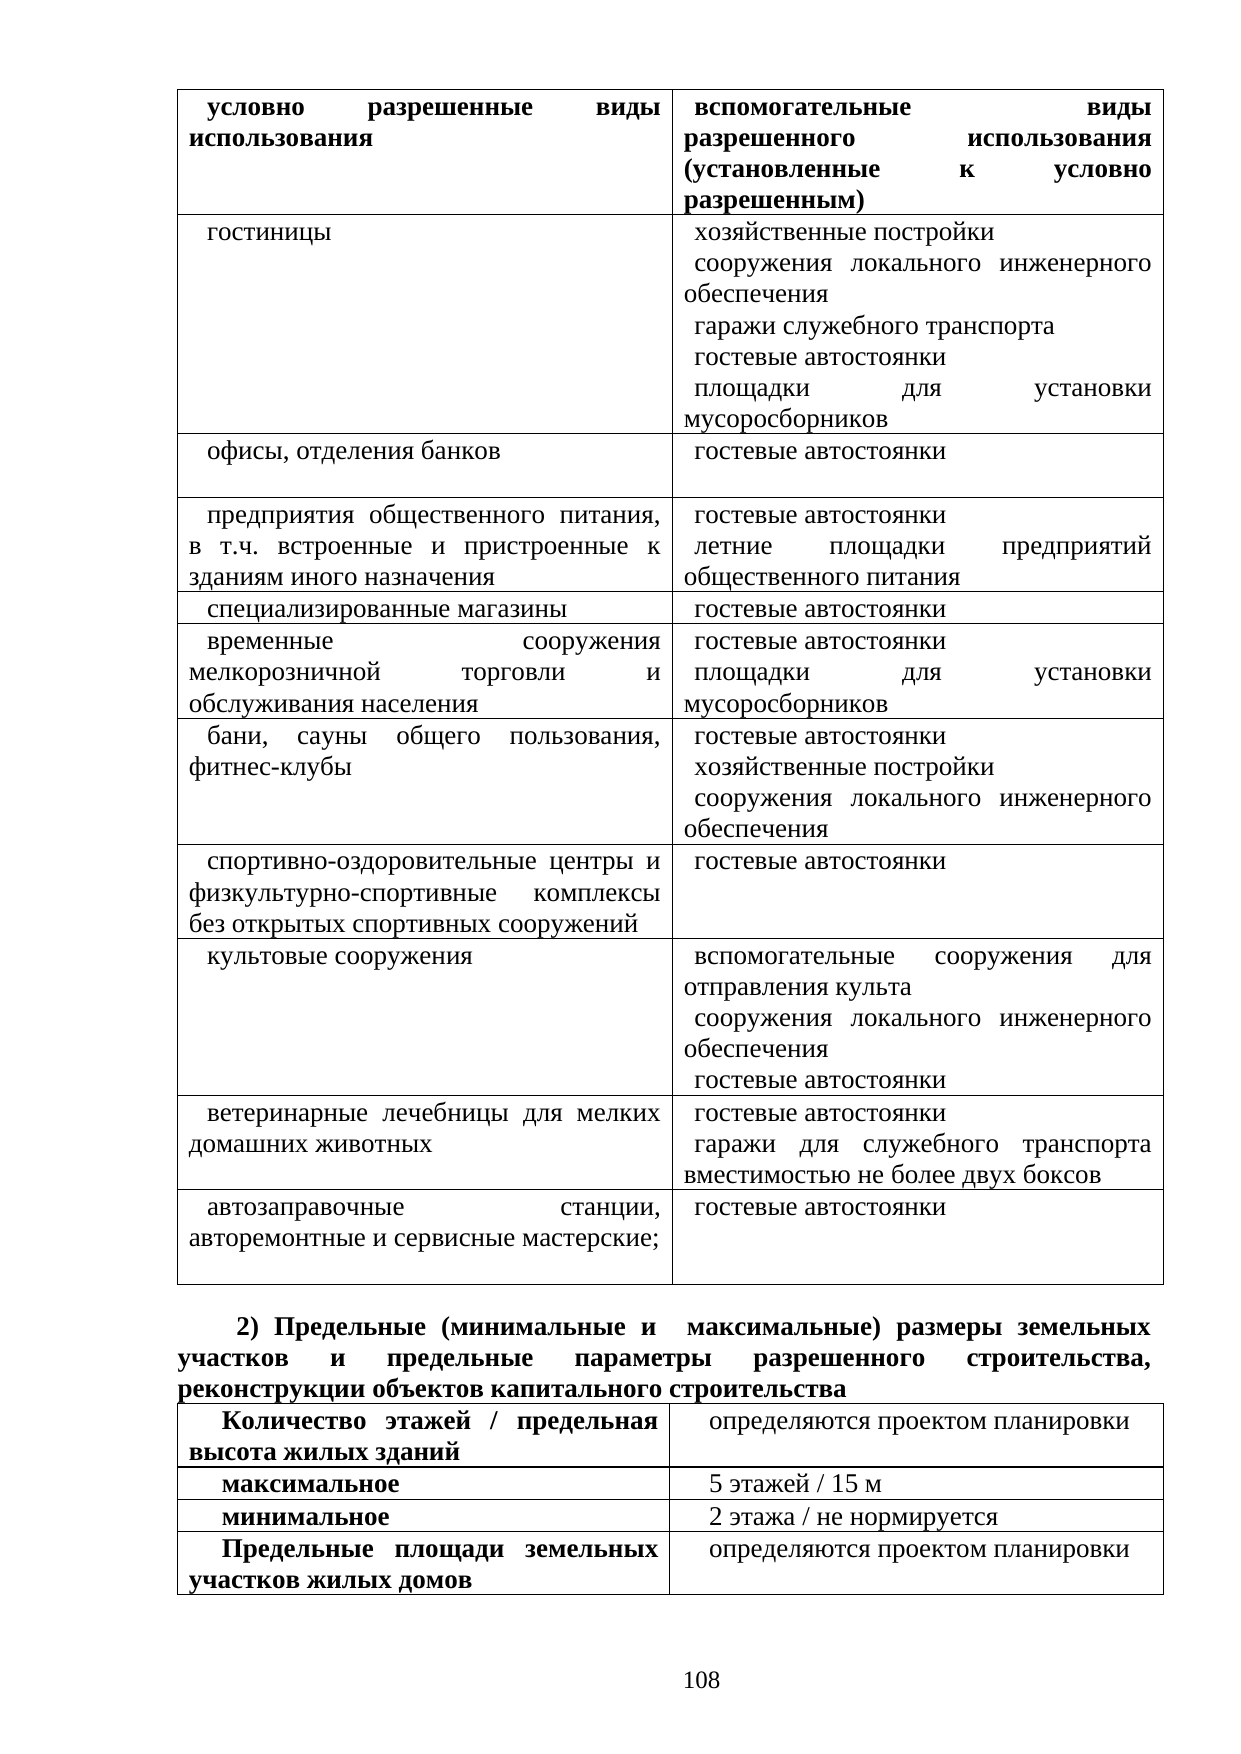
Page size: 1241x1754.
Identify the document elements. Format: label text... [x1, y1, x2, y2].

table_cell гостевые автостоянки [673, 845, 1163, 938]
table_cell 2 этажа / не нормируется [670, 1500, 1163, 1531]
table_cell спортивно-оздоровительные центры и физкультурно-спортивные комплексы без открытых спортивных сооружений [178, 845, 672, 938]
table_cell автозаправочные станции, авторемонтные и сервисные мастерские; [178, 1190, 672, 1284]
table_header определяются проектом планировки [670, 1404, 1163, 1466]
table_cell ветеринарные лечебницы для мелких домашних животных [178, 1096, 672, 1189]
table_cell временные сооружения мелкорозничной торговли и обслуживания населения [178, 624, 672, 718]
table_cell определяются проектом планировки [670, 1532, 1163, 1594]
table_cell хозяйственные постройки сооружения локального инженерного обеспечения гаражи служебного транспорта гостевые автостоянки площадки для установки мусоросборников [673, 215, 1163, 433]
table_cell гостевые автостоянки [673, 592, 1163, 623]
table_cell гостевые автостоянки [673, 434, 1163, 497]
table_cell Предельные площади земельных участков жилых домов [178, 1532, 669, 1594]
table_cell культовые сооружения [178, 939, 672, 1095]
table_cell минимальное [178, 1500, 669, 1531]
table_cell максимальное [178, 1468, 669, 1499]
table_cell бани, сауны общего пользования, фитнес-клубы [178, 719, 672, 843]
table_cell гостевые автостоянки [673, 1190, 1163, 1284]
table_header Количество этажей / предельная высота жилых зданий [178, 1404, 669, 1466]
table_cell гостевые автостоянки гаражи для служебного транспорта вместимостью не более двух боксов [673, 1096, 1163, 1189]
table_cell гостевые автостоянки летние площадки предприятий общественного питания [673, 498, 1163, 591]
text 2) Предельные (минимальные и максимальные) размеры земельных участков и предельные параметры разрешенного строительства, реконструкции объектов капитального строительства [177, 1310, 1152, 1403]
table_cell гостевые автостоянки площадки для установки мусоросборников [673, 624, 1163, 718]
table_cell предприятия общественного питания, в т.ч. встроенные и пристроенные к зданиям иного назначения [178, 498, 672, 591]
table_cell специализированные магазины [178, 592, 672, 623]
table_header условно разрешенные виды использования [178, 90, 672, 214]
table_cell гостиницы [178, 215, 672, 433]
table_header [673, 90, 1163, 214]
table_cell 5 этажей / 15 м [670, 1468, 1163, 1499]
table_cell гостевые автостоянки хозяйственные постройки сооружения локального инженерного обеспечения [673, 719, 1163, 843]
table_cell вспомогательные сооружения для отправления культа сооружения локального инженерного обеспечения гостевые автостоянки [673, 939, 1163, 1095]
table_cell офисы, отделения банков [178, 434, 672, 497]
